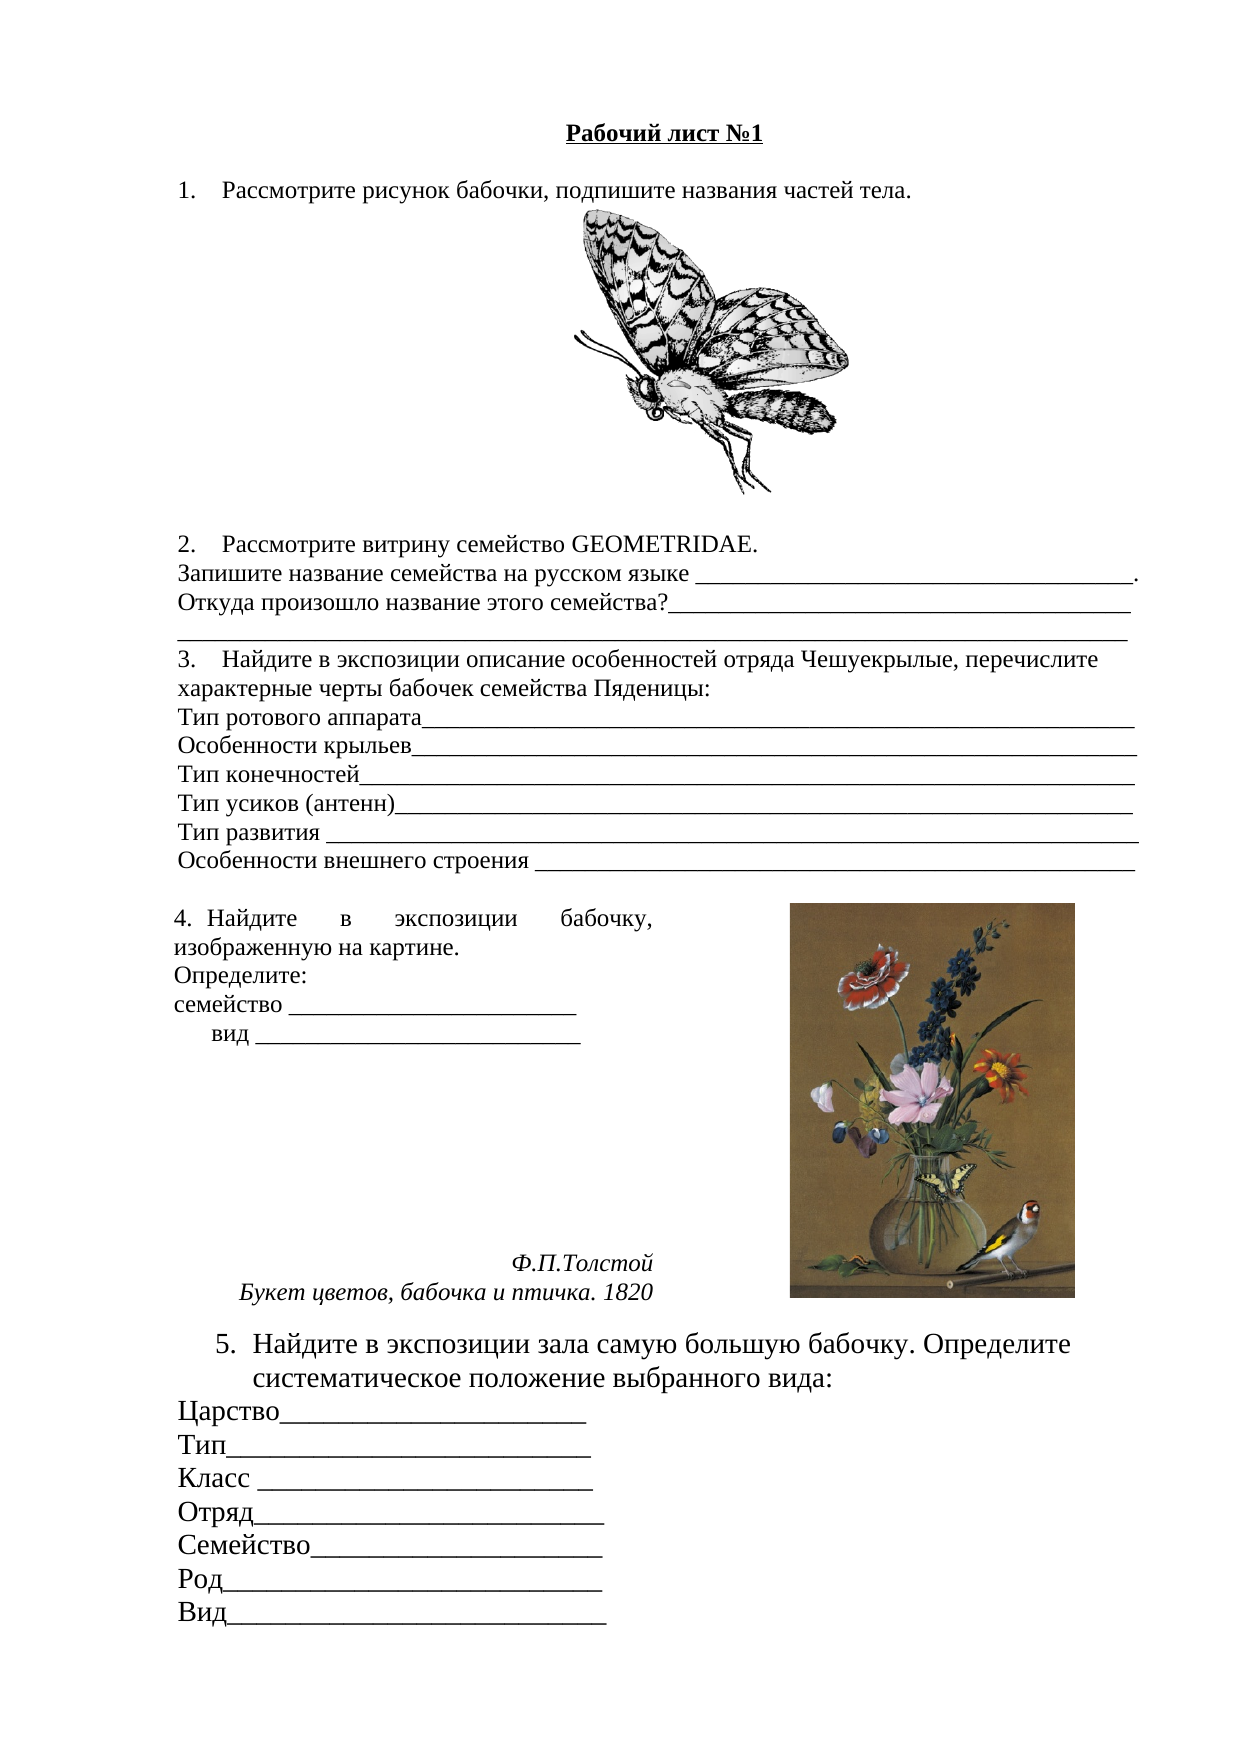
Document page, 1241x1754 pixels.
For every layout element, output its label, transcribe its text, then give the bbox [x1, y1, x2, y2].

text Класс _______________________ [177, 1460, 1152, 1494]
list Запишите название семейства на русском языке ___________________________________. [177, 558, 1152, 587]
text Отряд________________________ [177, 1494, 1152, 1527]
text Рабочий лист №1 [177, 118, 1152, 147]
table_header [664, 903, 1163, 1326]
table_header Найдите в экспозиции бабочку, изображенную на картине. Определите: семейство _______________________ вид __________________________ Ф.П.Толстой Букет цветов, бабочка и птичка. 1820 [163, 903, 664, 1326]
list Особенности внешнего строения ________________________________________________ [177, 846, 1152, 874]
list Найдите в экспозиции зала самую большую бабочку. Определите систематическое положение выбранного вида: [215, 1326, 1152, 1393]
picture [789, 903, 1075, 1298]
list Тип развития _________________________________________________________________ [177, 817, 1152, 846]
list Откуда произошло название этого семейства?_____________________________________ [177, 587, 1152, 616]
text Семейство____________________ [177, 1527, 1152, 1561]
list Тип ротового аппарата_________________________________________________________ [177, 702, 1152, 731]
text Царство_____________________ [177, 1393, 1152, 1427]
list Найдите в экспозиции описание особенностей отряда Чешуекрылые, перечислите характерные черты бабочек семейства Пяденицы: [177, 644, 1152, 702]
list ____________________________________________________________________________ [177, 616, 1152, 644]
list Тип усиков (антенн)___________________________________________________________ [177, 788, 1152, 817]
list Рассмотрите витрину семейство GEOMETRIDAE. [177, 529, 1152, 558]
text Вид__________________________ [177, 1594, 1152, 1628]
text Род__________________________ [177, 1561, 1152, 1594]
list Рассмотрите рисунок бабочки, подпишите названия частей тела. [177, 176, 1152, 204]
text Тип_________________________ [177, 1427, 1152, 1460]
picture [544, 204, 860, 501]
list Особенности крыльев__________________________________________________________ [177, 731, 1152, 759]
list Тип конечностей______________________________________________________________ [177, 759, 1152, 788]
